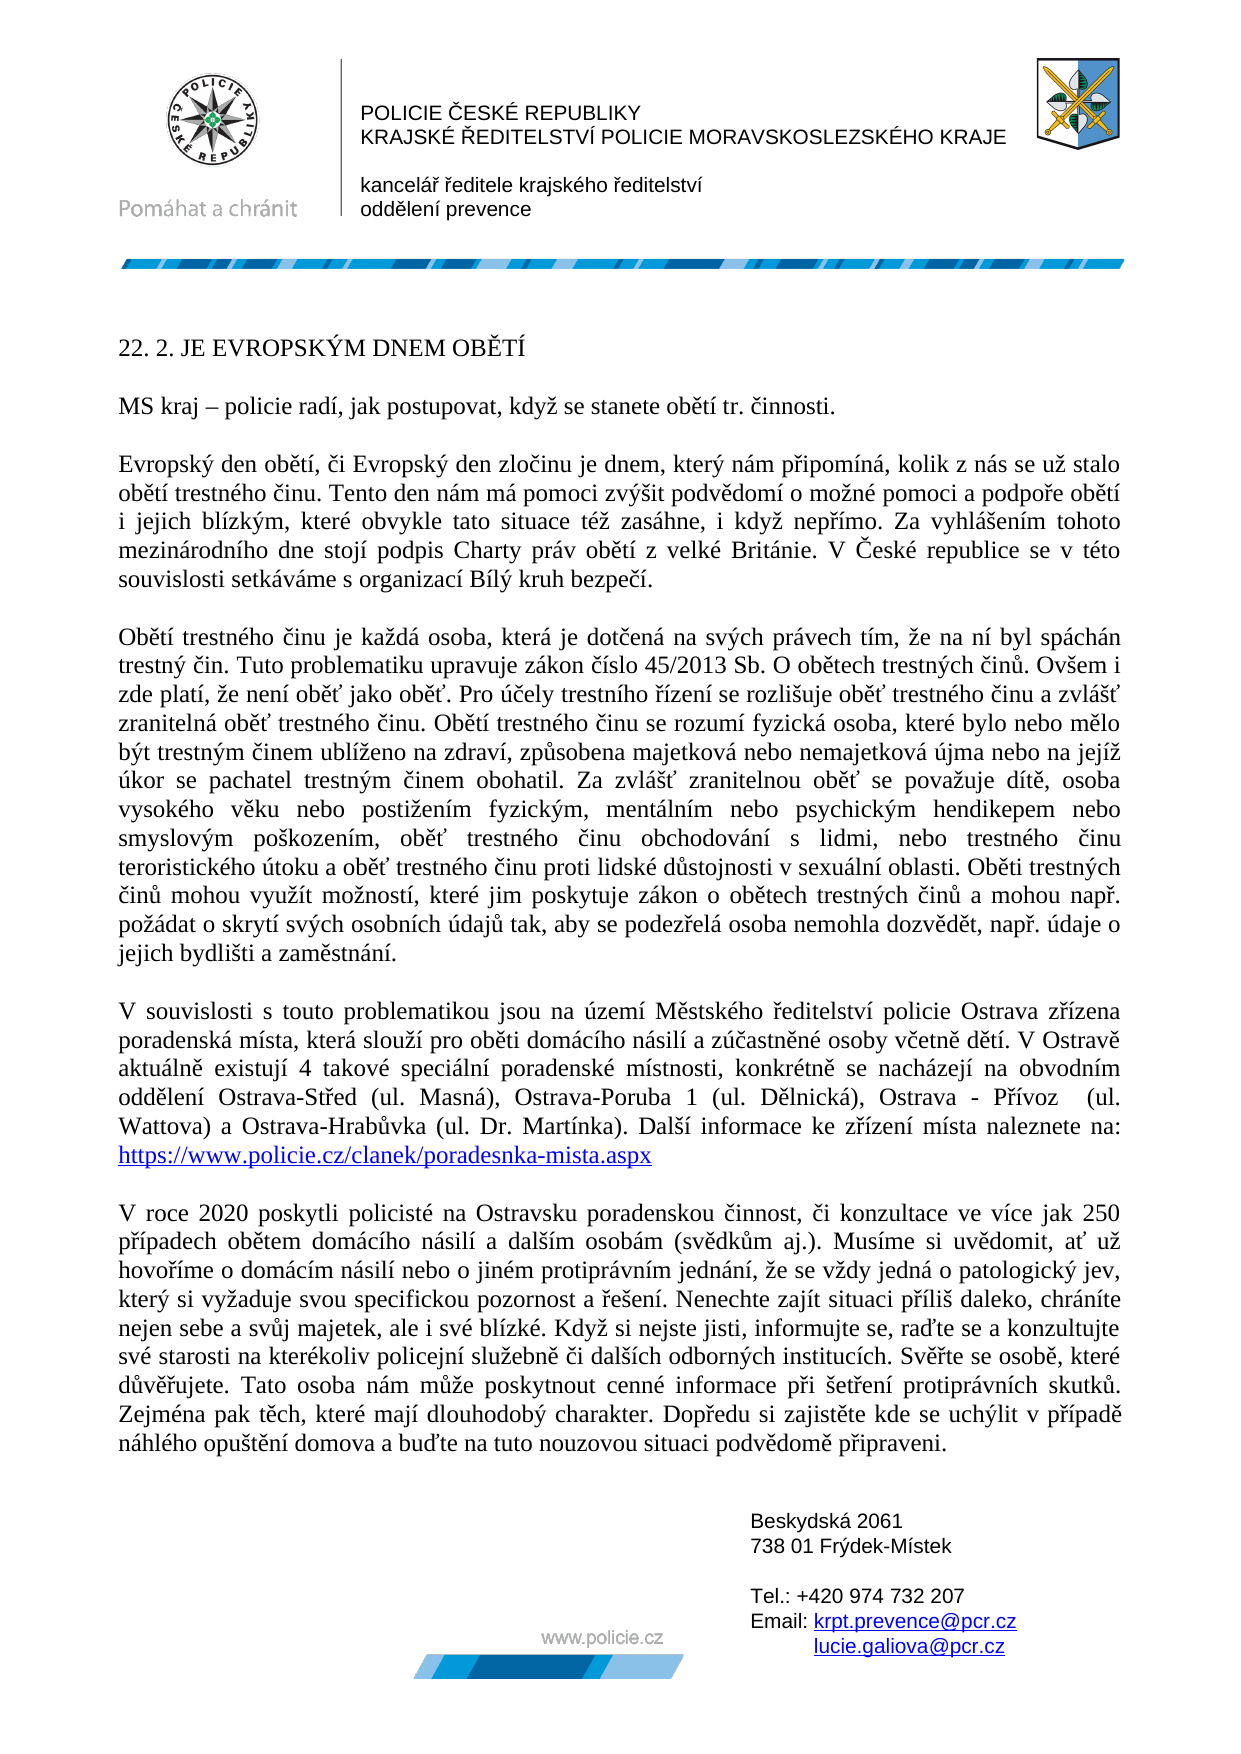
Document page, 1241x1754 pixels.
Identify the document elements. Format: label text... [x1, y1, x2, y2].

text V souvislosti s touto problematikou jsou na území Městského ředitelství policie Ostrava zřízena poradenská místa, která slouží pro oběti domácího násilí a zúčastněné osoby včetně dětí. V Ostravě aktuálně existují 4 takové speciální poradenské místnosti, konkrétně se nacházejí na obvodním oddělení Ostrava-Střed (ul. Masná), Ostrava-Poruba 1 (ul. Dělnická), Ostrava - Přívoz (ul. Wattova) a Ostrava-Hrabůvka (ul. Dr. Martínka). Další informace ke zřízení místa naleznete na: https://www.policie.cz/clanek/poradesnka-mista.aspx [118, 996, 1122, 1168]
text 22. 2. JE EVROPSKÝM DNEM OBĚTÍ [118, 333, 1122, 362]
text Obětí trestného činu je každá osoba, která je dotčená na svých právech tím, že na ní byl spáchán trestný čin. Tuto problematiku upravuje zákon číslo 45/2013 Sb. O obětech trestných činů. Ovšem i zde platí, že není oběť jako oběť. Pro účely trestního řízení se rozlišuje oběť trestného činu a zvlášť zranitelná oběť trestného činu. Obětí trestného činu se rozumí fyzická osoba, které bylo nebo mělo být trestným činem ublíženo na zdraví, způsobena majetková nebo nemajetková újma nebo na jejíž úkor se pachatel trestným činem obohatil. Za zvlášť zranitelnou oběť se považuje dítě, osoba vysokého věku nebo postižením fyzickým, mentálním nebo psychickým hendikepem nebo smyslovým poškozením, oběť trestného činu obchodování s lidmi, nebo trestného činu teroristického útoku a oběť trestného činu proti lidské důstojnosti v sexuální oblasti. Oběti trestných činů mohou využít možností, které jim poskytuje zákon o obětech trestných činů a mohou např. požádat o skrytí svých osobních údajů tak, aby se podezřelá osoba nemohla dozvědět, např. údaje o jejich bydlišti a zaměstnání. [118, 622, 1122, 967]
text Evropský den obětí, či Evropský den zločinu je dnem, který nám připomíná, kolik z nás se už stalo obětí trestného činu. Tento den nám má pomoci zvýšit podvědomí o možné pomoci a podpoře obětí i jejich blízkým, které obvykle tato situace též zasáhne, i když nepřímo. Za vyhlášením tohoto mezinárodního dne stojí podpis Charty práv obětí z velké Británie. V České republice se v této souvislosti setkáváme s organizací Bílý kruh bezpečí. [118, 449, 1122, 593]
picture [118, 58, 1125, 269]
text MS kraj – policie radí, jak postupovat, když se stanete obětí tr. činnosti. [118, 391, 1122, 420]
text V roce 2020 poskytli policisté na Ostravsku poradenskou činnost, či konzultace ve více jak 250 případech obětem domácího násilí a dalším osobám (svědkům aj.). Musíme si uvědomit, ať už hovoříme o domácím násilí nebo o jiném protiprávním jednání, že se vždy jedná o patologický jev, který si vyžaduje svou specifickou pozornost a řešení. Nenechte zajít situaci příliš daleko, chráníte nejen sebe a svůj majetek, ale i své blízké. Když si nejste jisti, informujte se, raďte se a konzultujte své starosti na kterékoliv policejní služebně či dalších odborných institucích. Svěřte se osobě, které důvěřujete. Tato osoba nám může poskytnout cenné informace při šetření protiprávních skutků. Zejména pak těch, které mají dlouhodobý charakter. Dopředu si zajistěte kde se uchýlit v případě náhlého opuštění domova a buďte na tuto nouzovou situaci podvědomě připraveni. [118, 1198, 1122, 1456]
picture [413, 1627, 684, 1679]
